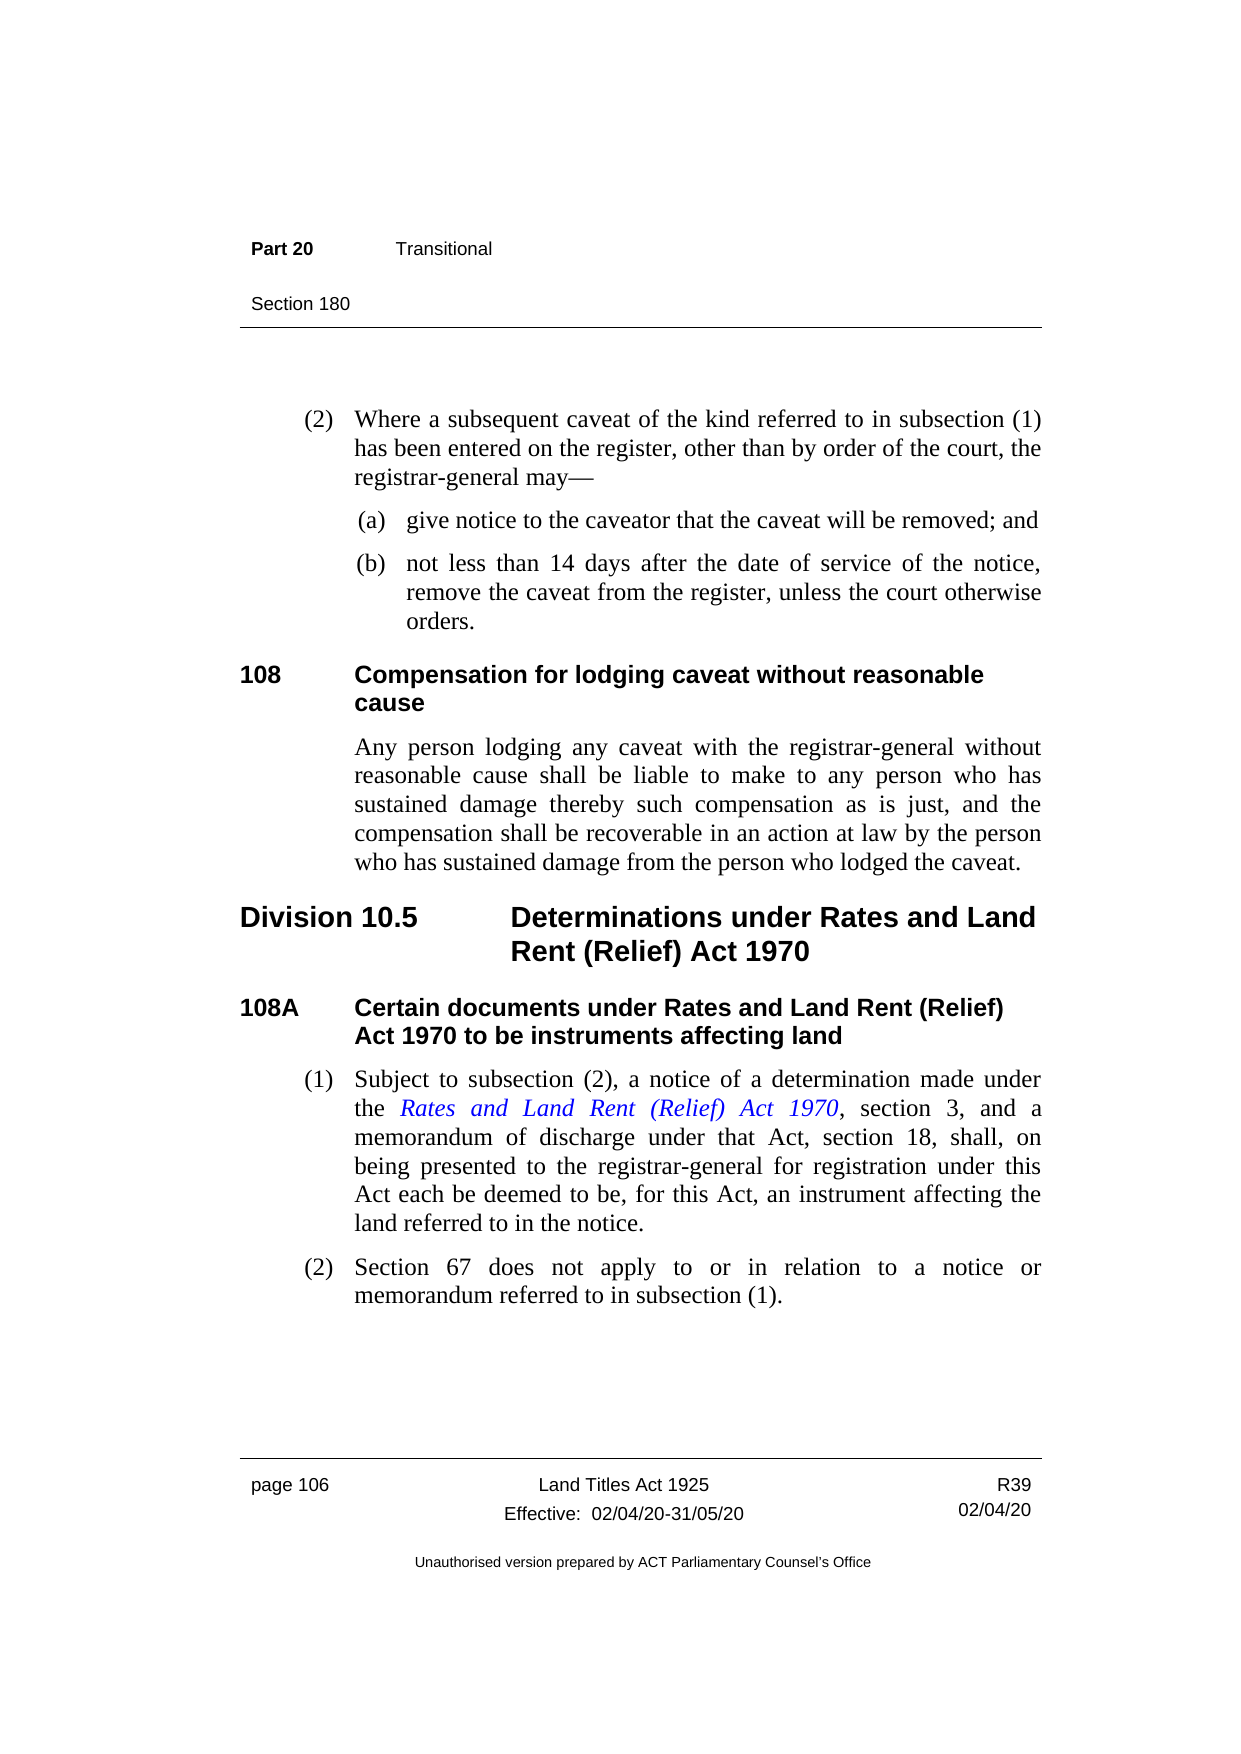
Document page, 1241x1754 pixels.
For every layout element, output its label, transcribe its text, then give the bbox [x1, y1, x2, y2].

text (2) Section 67 does not apply to or in relation to a notice or memorandum referred to in subsection (1). [239, 1252, 1042, 1309]
text 108 Compensation for lodging caveat without reasonable cause [239, 659, 1042, 717]
text 108A Certain documents under Rates and Land Rent (Relief) Act 1970 to be instruments affecting land [239, 992, 1042, 1050]
text (2) Where a subsequent caveat of the kind referred to in subsection (1) has been entered on the register, other than by order of the court, the registrar-general may— [239, 404, 1042, 490]
text (1) Subject to subsection (2), a notice of a determination made under the Rates and Land Rent (Relief) Act 1970, section 3, and a memorandum of discharge under that Act, section 18, shall, on being presented to the registrar-general for registration under this Act each be deemed to be, for this Act, an instrument affecting the land referred to in the notice. [239, 1064, 1042, 1237]
text (a) give notice to the caveator that the caveat will be removed; and [239, 505, 1042, 534]
text Any person lodging any caveat with the registrar-general without reasonable cause shall be liable to make to any person who has sustained damage thereby such compensation as is just, and the compensation shall be recoverable in an action at law by the person who has sustained damage from the person who lodged the caveat. [354, 732, 1042, 875]
text (b) not less than 14 days after the date of service of the notice, remove the caveat from the register, unless the court otherwise orders. [239, 548, 1042, 634]
text Division 10.5 Determinations under Rates and Land Rent (Relief) Act 1970 [239, 900, 1042, 967]
